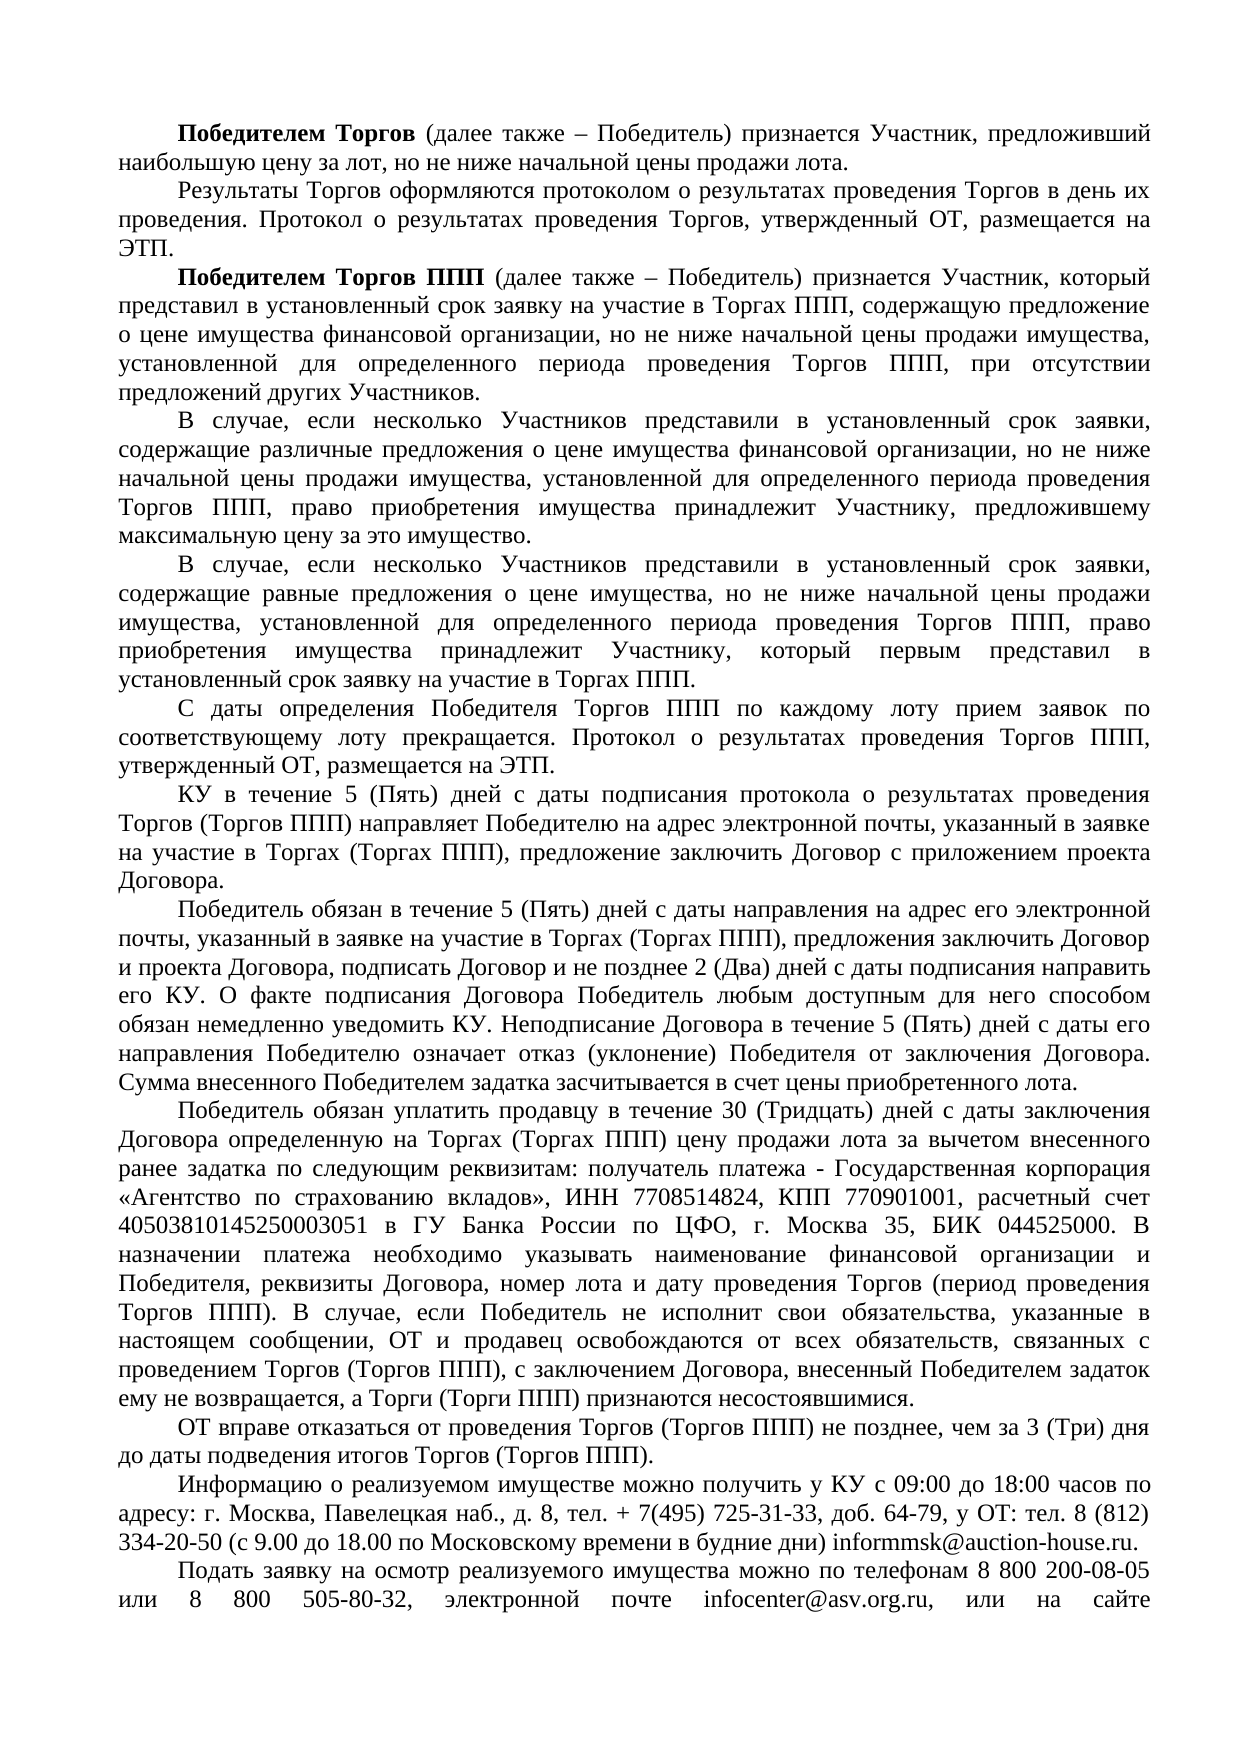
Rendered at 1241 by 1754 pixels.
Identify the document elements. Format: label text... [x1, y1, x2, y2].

text ОТ вправе отказаться от проведения Торгов (Торгов ППП) не позднее, чем за 3 (Три) дня до даты подведения итогов Торгов (Торгов ППП). [118, 1412, 1151, 1469]
text Победитель обязан в течение 5 (Пять) дней с даты направления на адрес его электронной почты, указанный в заявке на участие в Торгах (Торгах ППП), предложения заключить Договор и проекта Договора, подписать Договор и не позднее 2 (Два) дней с даты подписания направить его КУ. О факте подписания Договора Победитель любым доступным для него способом обязан немедленно уведомить КУ. Неподписание Договора в течение 5 (Пять) дней с даты его направления Победителю означает отказ (уклонение) Победителя от заключения Договора. Сумма внесенного Победителем задатка засчитывается в счет цены приобретенного лота. [118, 894, 1151, 1096]
text Результаты Торгов оформляются протоколом о результатах проведения Торгов в день их проведения. Протокол о результатах проведения Торгов, утвержденный ОТ, размещается на ЭТП. [118, 176, 1151, 262]
text Победителем Торгов ППП (далее также – Победитель) признается Участник, который представил в установленный срок заявку на участие в Торгах ППП, содержащую предложение о цене имущества финансовой организации, но не ниже начальной цены продажи имущества, установленной для определенного периода проведения Торгов ППП, при отсутствии предложений других Участников. [118, 262, 1151, 406]
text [118, 1556, 1151, 1613]
text Победителем Торгов (далее также – Победитель) признается Участник, предложивший наибольшую цену за лот, но не ниже начальной цены продажи лота. [118, 118, 1151, 176]
text КУ в течение 5 (Пять) дней с даты подписания протокола о результатах проведения Торгов (Торгов ППП) направляет Победителю на адрес электронной почты, указанный в заявке на участие в Торгах (Торгах ППП), предложение заключить Договор с приложением проекта Договора. [118, 779, 1151, 894]
text Информацию о реализуемом имуществе можно получить у КУ с 09:00 до 18:00 часов по адресу: г. Москва, Павелецкая наб., д. 8, тел. + 7(495) 725-31-33, доб. 64-79, у ОТ: тел. 8 (812) 334-20-50 (с 9.00 до 18.00 по Московскому времени в будние дни) informmsk@auction-house.ru. [118, 1469, 1151, 1556]
text Победитель обязан уплатить продавцу в течение 30 (Тридцать) дней с даты заключения Договора определенную на Торгах (Торгах ППП) цену продажи лота за вычетом внесенного ранее задатка по следующим реквизитам: получатель платежа - Государственная корпорация «Агентство по страхованию вкладов», ИНН 7708514824, КПП 770901001, расчетный счет 40503810145250003051 в ГУ Банка России по ЦФО, г. Москва 35, БИК 044525000. В назначении платежа необходимо указывать наименование финансовой организации и Победителя, реквизиты Договора, номер лота и дату проведения Торгов (период проведения Торгов ППП). В случае, если Победитель не исполнит свои обязательства, указанные в настоящем сообщении, ОТ и продавец освобождаются от всех обязательств, связанных с проведением Торгов (Торгов ППП), с заключением Договора, внесенный Победителем задаток ему не возвращается, а Торги (Торги ППП) признаются несостоявшимися. [118, 1096, 1151, 1412]
text В случае, если несколько Участников представили в установленный срок заявки, содержащие равные предложения о цене имущества, но не ниже начальной цены продажи имущества, установленной для определенного периода проведения Торгов ППП, право приобретения имущества принадлежит Участнику, который первым представил в установленный срок заявку на участие в Торгах ППП. [118, 549, 1151, 693]
text В случае, если несколько Участников представили в установленный срок заявки, содержащие различные предложения о цене имущества финансовой организации, но не ниже начальной цены продажи имущества, установленной для определенного периода проведения Торгов ППП, право приобретения имущества принадлежит Участнику, предложившему максимальную цену за это имущество. [118, 406, 1151, 549]
text С даты определения Победителя Торгов ППП по каждому лоту прием заявок по соответствующему лоту прекращается. Протокол о результатах проведения Торгов ППП, утвержденный ОТ, размещается на ЭТП. [118, 693, 1151, 779]
